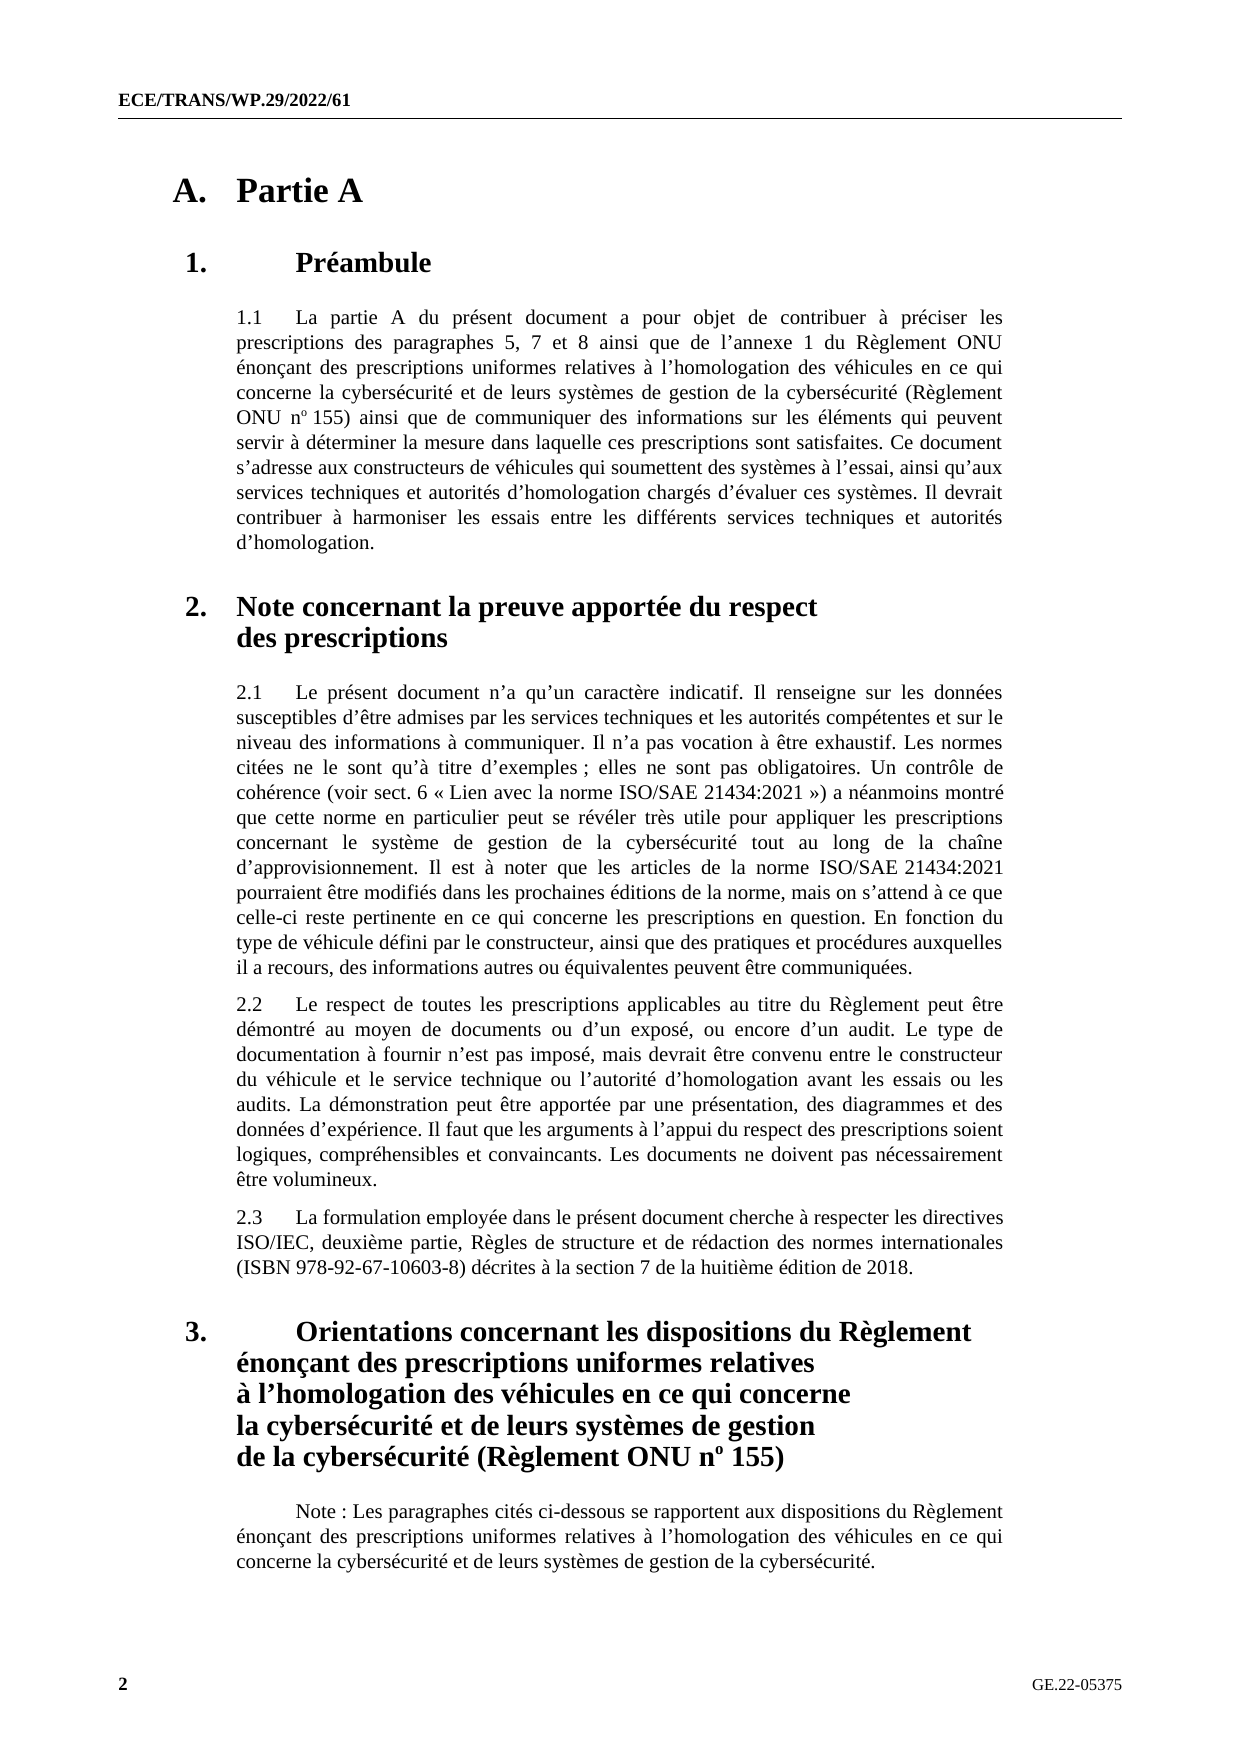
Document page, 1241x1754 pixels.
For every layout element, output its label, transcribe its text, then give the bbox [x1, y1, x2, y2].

text 3. Orientations concernant les dispositions du Règlement énonçant des prescriptions uniformes relatives à l’homologation des véhicules en ce qui concerne la cybersécurité et de leurs systèmes de gestion de la cybersécurité (Règlement ONU no 155) [118, 1316, 1004, 1473]
text A. Partie A [118, 173, 1004, 210]
text 1.1 La partie A du présent document a pour objet de contribuer à préciser les prescriptions des paragraphes 5, 7 et 8 ainsi que de l’annexe 1 du Règlement ONU énonçant des prescriptions uniformes relatives à l’homologation des véhicules en ce qui concerne la cybersécurité et de leurs systèmes de gestion de la cybersécurité (Règlement ONU no 155) ainsi que de communiquer des informations sur les éléments qui peuvent servir à déterminer la mesure dans laquelle ces prescriptions sont satisfaites. Ce document s’adresse aux constructeurs de véhicules qui soumettent des systèmes à l’essai, ainsi qu’aux services techniques et autorités d’homologation chargés d’évaluer ces systèmes. Il devrait contribuer à harmoniser les essais entre les différents services techniques et autorités d’homologation. [236, 304, 1004, 554]
text 1. Préambule [118, 248, 1004, 279]
text Note : Les paragraphes cités ci-dessous se rapportent aux dispositions du Règlement énonçant des prescriptions uniformes relatives à l’homologation des véhicules en ce qui concerne la cybersécurité et de leurs systèmes de gestion de la cybersécurité. [236, 1498, 1004, 1573]
text 2.2 Le respect de toutes les prescriptions applicables au titre du Règlement peut être démontré au moyen de documents ou d’un exposé, ou encore d’un audit. Le type de documentation à fournir n’est pas imposé, mais devrait être convenu entre le constructeur du véhicule et le service technique ou l’autorité d’homologation avant les essais ou les audits. La démonstration peut être apportée par une présentation, des diagrammes et des données d’expérience. Il faut que les arguments à l’appui du respect des prescriptions soient logiques, compréhensibles et convaincants. Les documents ne doivent pas nécessairement être volumineux. [236, 991, 1004, 1191]
text 2.3 La formulation employée dans le présent document cherche à respecter les directives ISO/IEC, deuxième partie, Règles de structure et de rédaction des normes internationales (ISBN 978-92-67-10603-8) décrites à la section 7 de la huitième édition de 2018. [236, 1204, 1004, 1279]
text 2.1 Le présent document n’a qu’un caractère indicatif. Il renseigne sur les données susceptibles d’être admises par les services techniques et les autorités compétentes et sur le niveau des informations à communiquer. Il n’a pas vocation à être exhaustif. Les normes citées ne le sont qu’à titre d’exemples ; elles ne sont pas obligatoires. Un contrôle de cohérence (voir sect. 6 « Lien avec la norme ISO/SAE 21434:2021 ») a néanmoins montré que cette norme en particulier peut se révéler très utile pour appliquer les prescriptions concernant le système de gestion de la cybersécurité tout au long de la chaîne d’approvisionnement. Il est à noter que les articles de la norme ISO/SAE 21434:2021 pourraient être modifiés dans les prochaines éditions de la norme, mais on s’attend à ce que celle-ci reste pertinente en ce qui concerne les prescriptions en question. En fonction du type de véhicule défini par le constructeur, ainsi que des pratiques et procédures auxquelles il a recours, des informations autres ou équivalentes peuvent être communiquées. [236, 679, 1004, 979]
text 2. Note concernant la preuve apportée du respect des prescriptions [118, 591, 969, 654]
